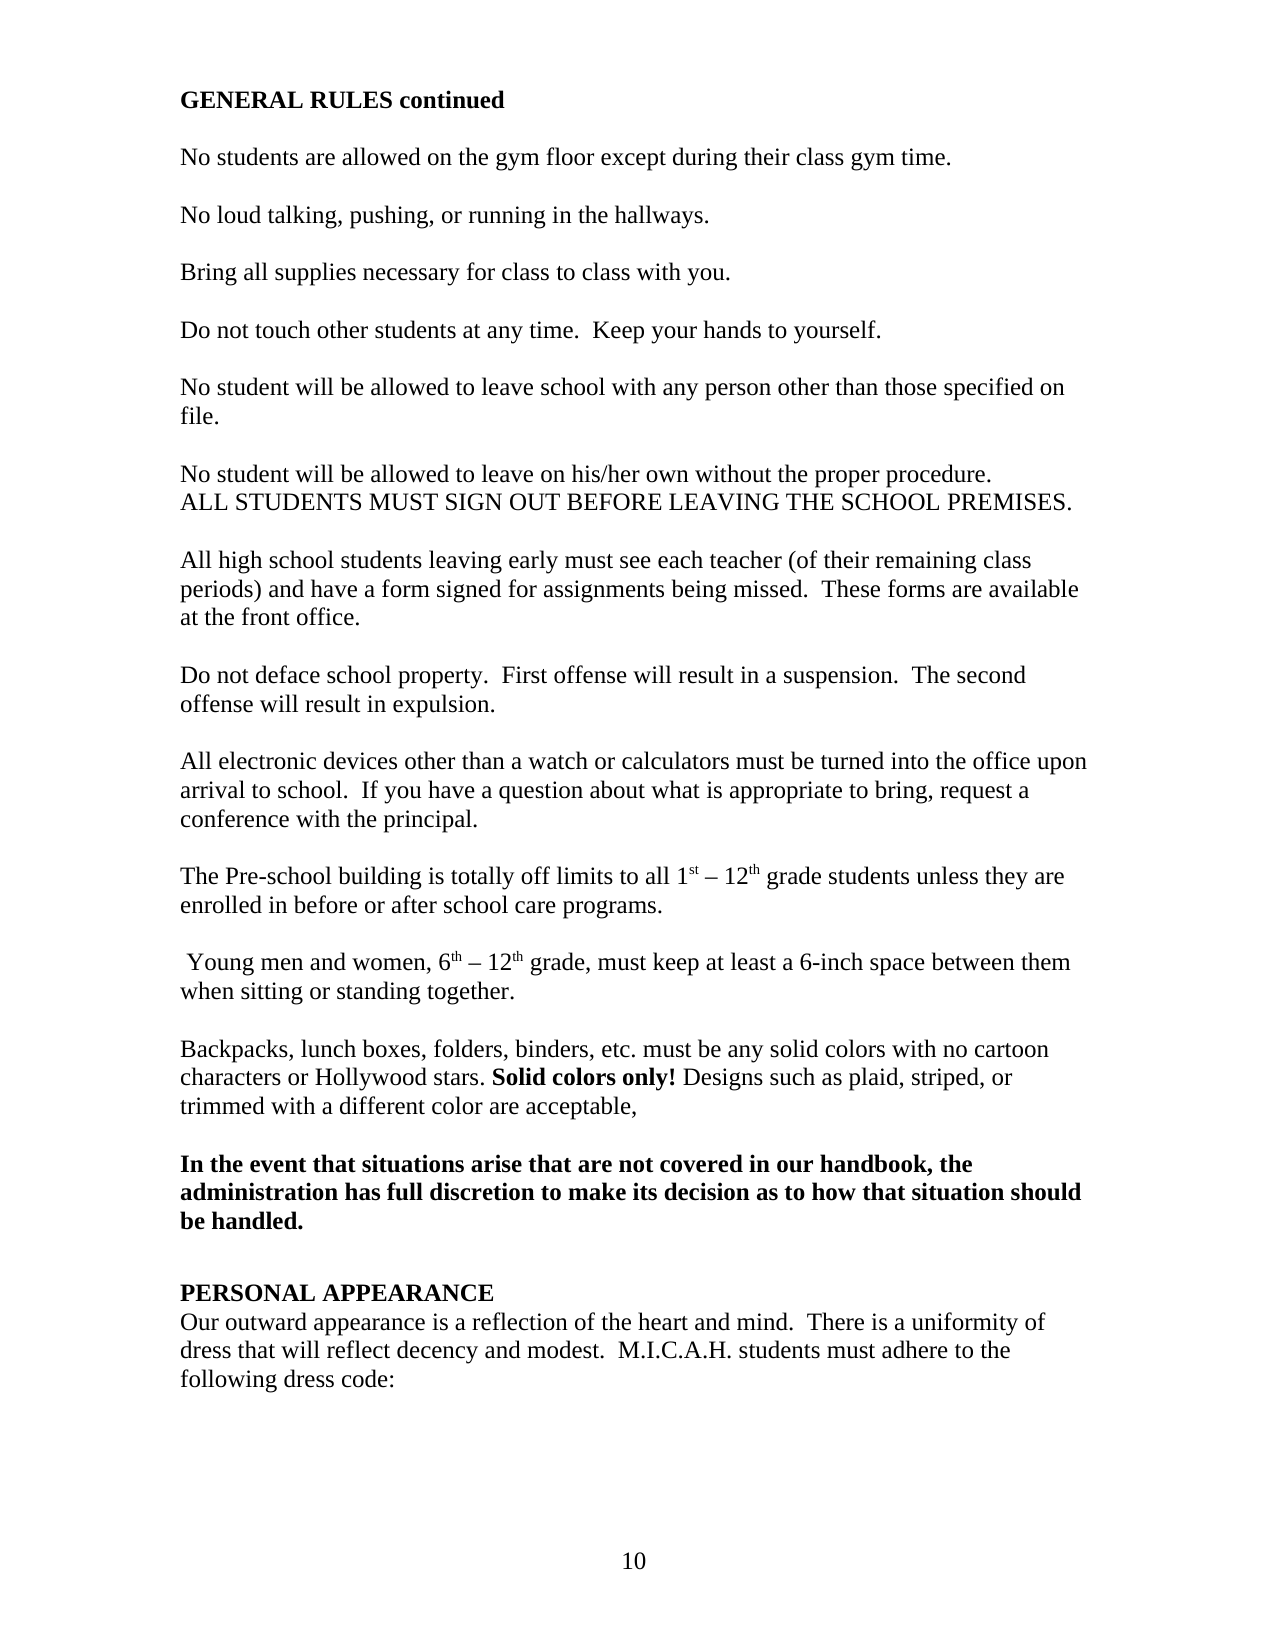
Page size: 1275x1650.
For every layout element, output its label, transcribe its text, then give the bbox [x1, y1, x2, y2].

text No student will be allowed to leave on his/her own without the proper procedure. [180, 459, 1087, 487]
text All high school students leaving early must see each teacher (of their remaining class periods) and have a form signed for assignments being missed. These forms are available at the front office. [180, 545, 1087, 631]
text ALL STUDENTS MUST SIGN OUT BEFORE LEAVING THE SCHOOL PREMISES. [180, 487, 1087, 516]
text In the event that situations arise that are not covered in our handbook, the administration has full discretion to make its decision as to how that situation should be handled. [180, 1149, 1087, 1235]
text No students are allowed on the gym floor except during their class gym time. [180, 142, 1087, 171]
text GENERAL RULES continued [180, 85, 1087, 114]
text Our outward appearance is a reflection of the heart and mind. There is a uniformity of dress that will reflect decency and modest. M.I.C.A.H. students must adhere to the following dress code: [180, 1307, 1087, 1393]
text No student will be allowed to leave school with any person other than those specified on file. [180, 372, 1087, 430]
text The Pre-school building is totally off limits to all 1st – 12th grade students unless they are enrolled in before or after school care programs. [180, 861, 1087, 919]
text Do not touch other students at any time. Keep your hands to yourself. [180, 315, 1087, 344]
text Bring all supplies necessary for class to class with you. [180, 257, 1087, 286]
text All electronic devices other than a watch or calculators must be turned into the office upon arrival to school. If you have a question about what is appropriate to bring, request a conference with the principal. [180, 746, 1087, 832]
text Backpacks, lunch boxes, folders, binders, etc. must be any solid colors with no cartoon characters or Hollywood stars. Solid colors only! Designs such as plaid, striped, or trimmed with a different color are acceptable, [180, 1034, 1087, 1120]
text PERSONAL APPEARANCE [180, 1278, 1087, 1307]
text Young men and women, 6th – 12th grade, must keep at least a 6-inch space between them when sitting or standing together. [180, 947, 1087, 1005]
text No loud talking, pushing, or running in the hallways. [180, 200, 1087, 229]
text Do not deface school property. First offense will result in a suspension. The second offense will result in expulsion. [180, 660, 1087, 717]
